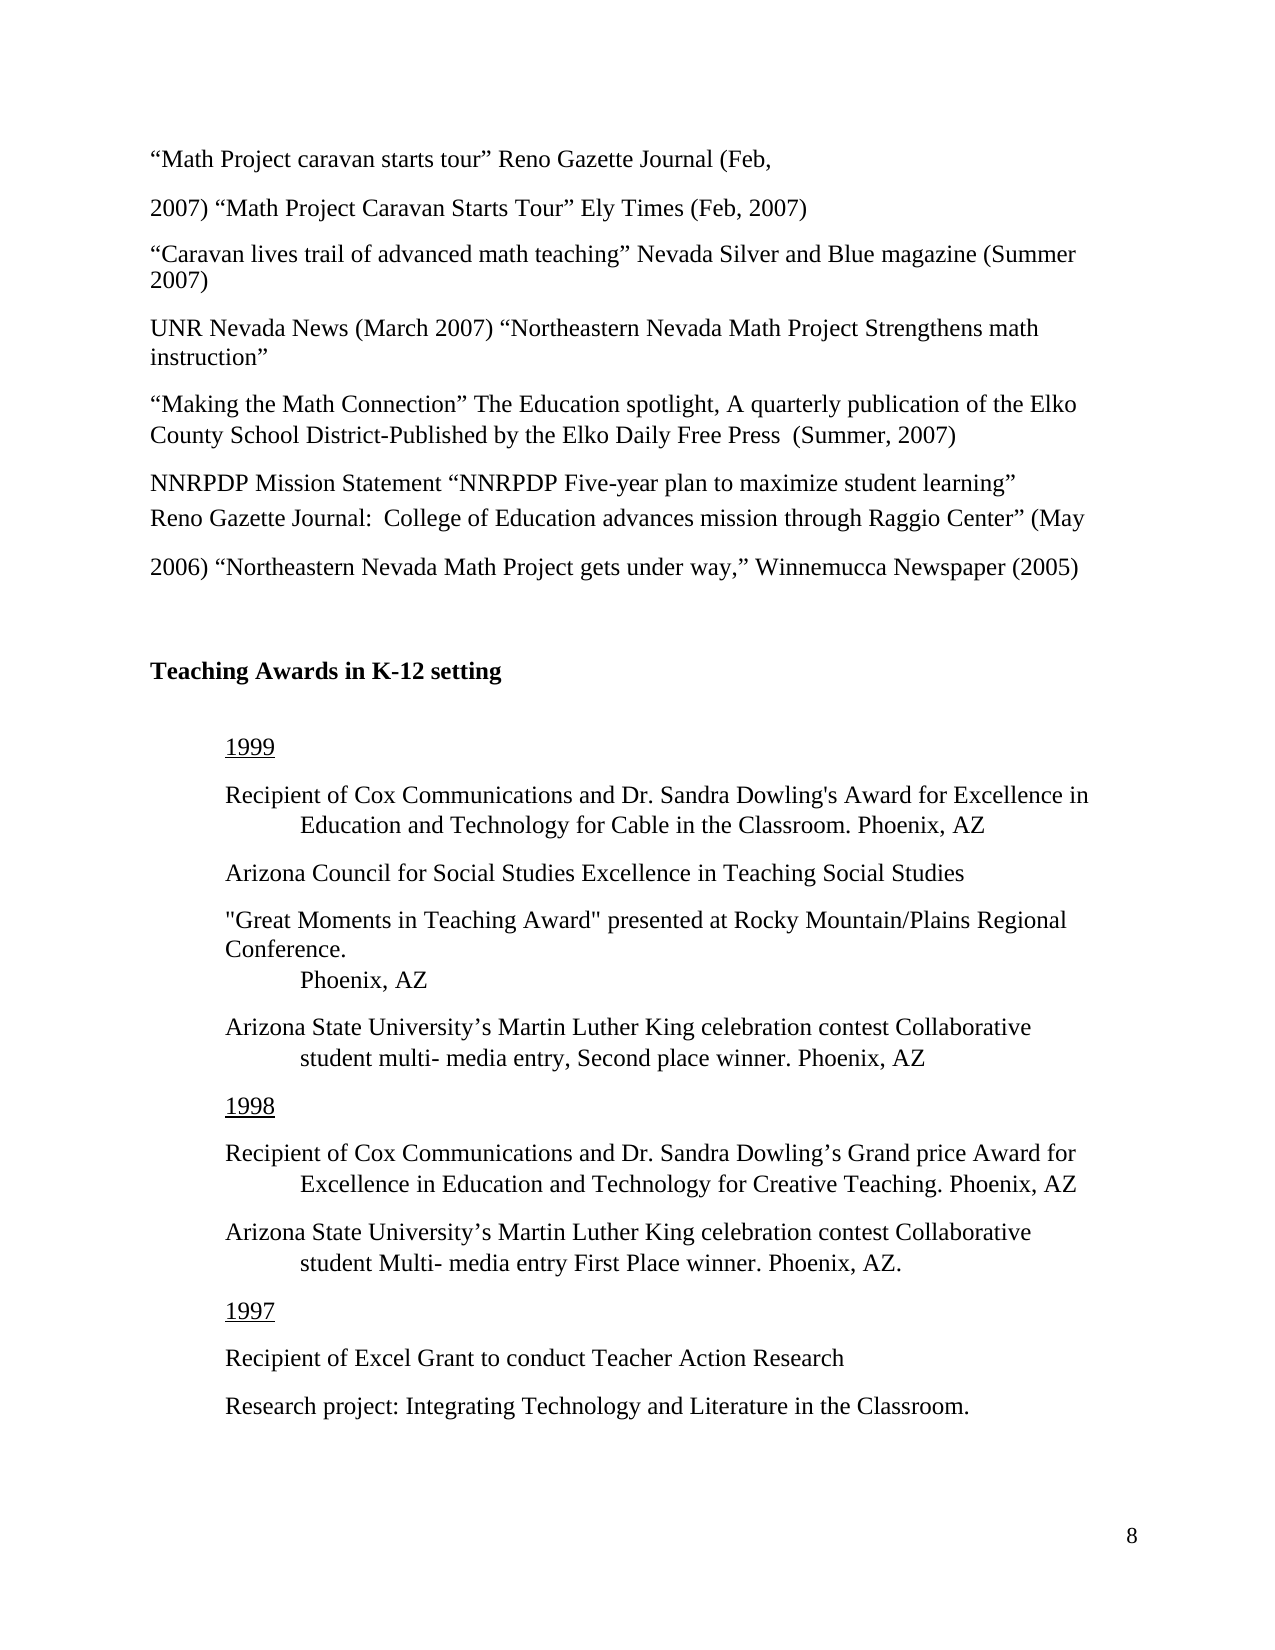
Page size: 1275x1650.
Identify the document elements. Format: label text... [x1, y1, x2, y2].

text UNR Nevada News (March 2007) “Northeastern Nevada Math Project Strengthens math instruction” [150, 313, 1137, 370]
text Research project: Integrating Technology and Literature in the Classroom. [225, 1391, 1137, 1420]
text Arizona State University’s Martin Luther King celebration contest Collaborative student multi- media entry, Second place winner. Phoenix, AZ [225, 1012, 1100, 1072]
text 1998 [225, 1091, 1137, 1120]
text “Math Project caravan starts tour” Reno Gazette Journal (Feb, 2007) “Math Project Caravan Starts Tour” Ely Times (Feb, 2007) [150, 144, 833, 222]
text "Great Moments in Teaching Award" presented at Rocky Mountain/Plains Regional Conference. [225, 905, 1137, 963]
text 1999 [225, 732, 1137, 761]
text Recipient of Excel Grant to conduct Teacher Action Research [225, 1343, 1137, 1372]
subtitle Teaching Awards in K-12 setting [150, 656, 1137, 684]
text NNRPDP Mission Statement “NNRPDP Five-year plan to maximize student learning” [150, 468, 1137, 496]
text “Making the Math Connection” The Education spotlight, A quarterly publication of the Elko County School District-Published by the Elko Daily Free Press (Summer, 2007) [150, 389, 1103, 449]
text Phoenix, AZ [300, 965, 1137, 993]
text “Caravan lives trail of advanced math teaching” Nevada Silver and Blue magazine (Summer 2007) [150, 242, 1137, 294]
text Arizona Council for Social Studies Excellence in Teaching Social Studies [225, 858, 1137, 886]
text Recipient of Cox Communications and Dr. Sandra Dowling's Award for Excellence in Education and Technology for Cable in the Classroom. Phoenix, AZ [225, 780, 1118, 839]
text 1997 [225, 1296, 1137, 1324]
text Arizona State University’s Martin Luther King celebration contest Collaborative student Multi- media entry First Place winner. Phoenix, AZ. [225, 1217, 1103, 1277]
text Recipient of Cox Communications and Dr. Sandra Dowling’s Grand price Award for Excellence in Education and Technology for Creative Teaching. Phoenix, AZ [225, 1138, 1114, 1198]
text Reno Gazette Journal: College of Education advances mission through Raggio Center” (May 2006) “Northeastern Nevada Math Project gets under way,” Winnemucca Newspaper (2005) [150, 503, 1137, 580]
